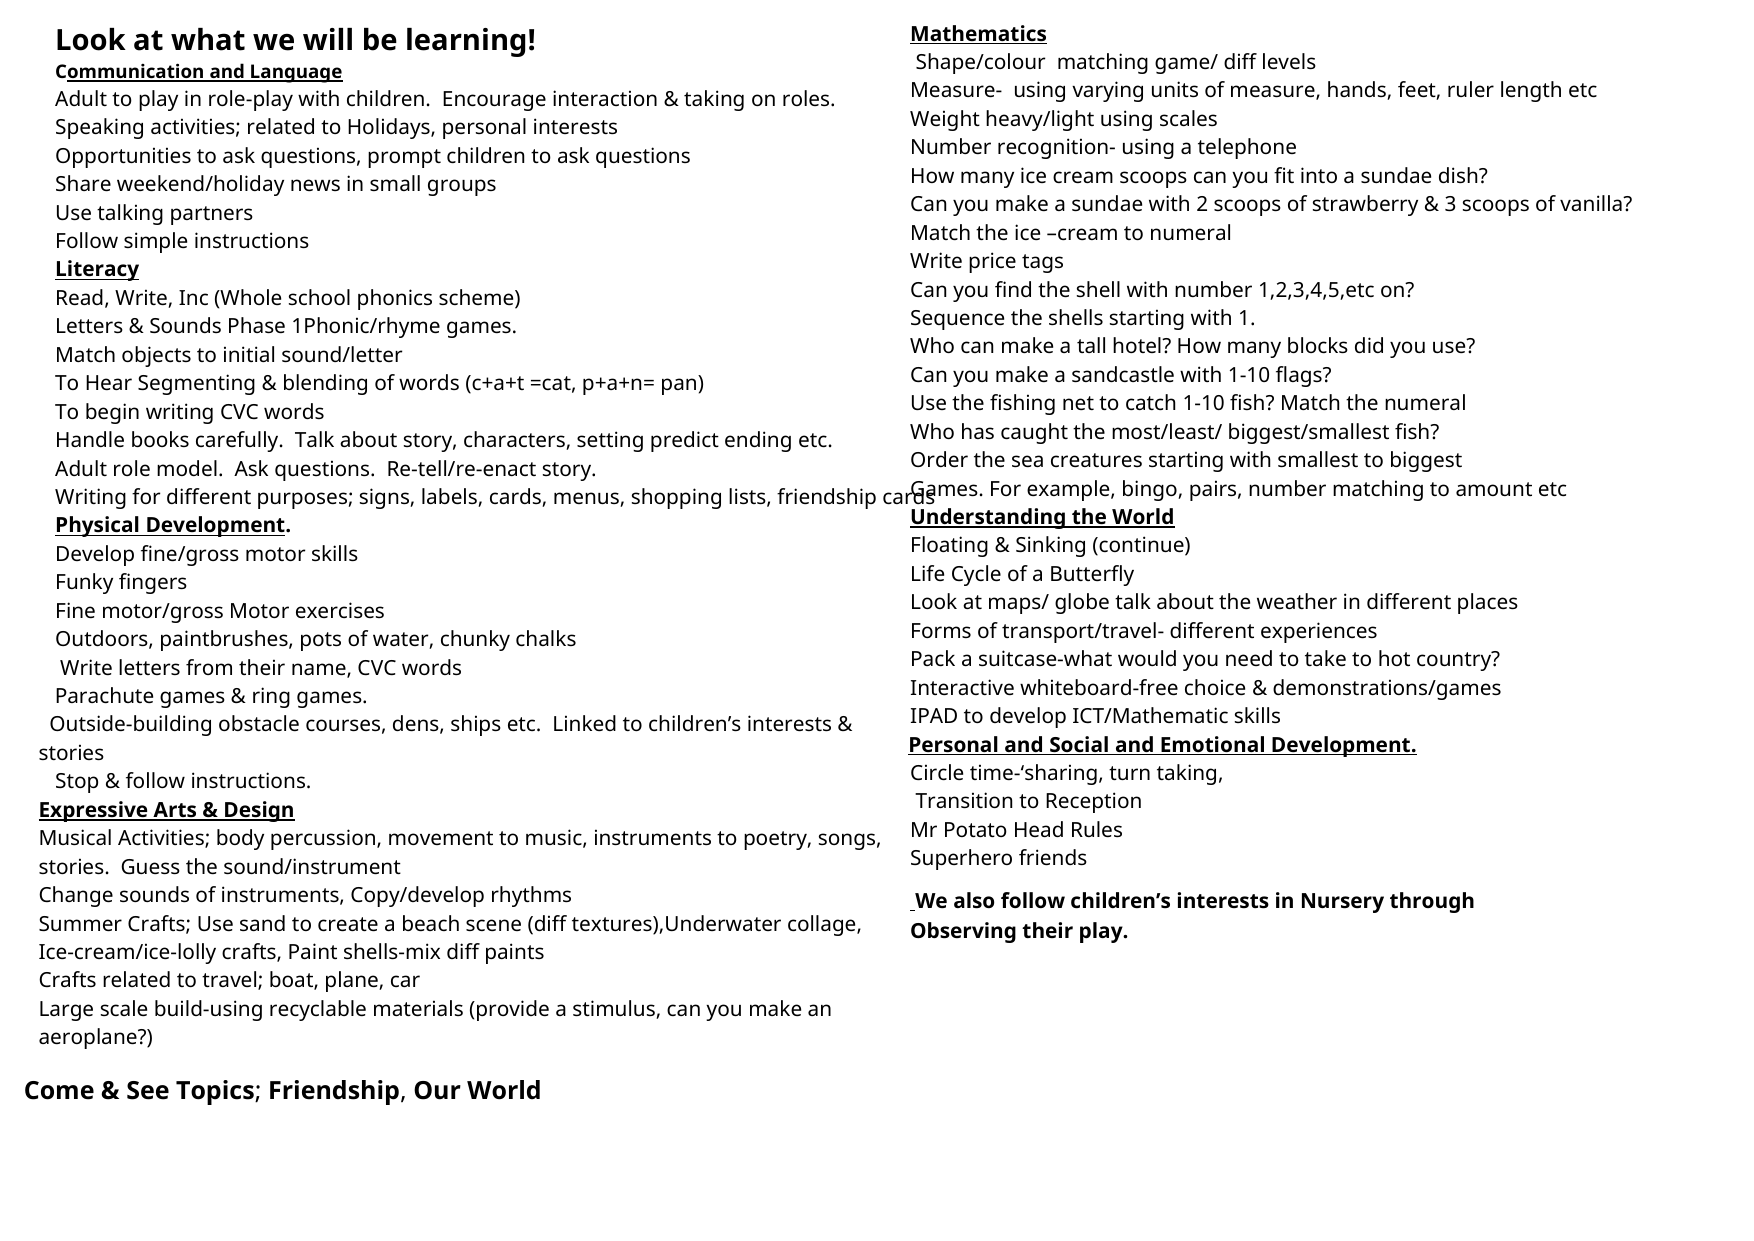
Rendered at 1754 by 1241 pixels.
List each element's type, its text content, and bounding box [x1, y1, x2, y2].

table_cell Look at what we will be learning! Communication and Language Adult to play in role-play with children. Encourage interaction & taking on roles. Speaking activities; related to Holidays, personal interests Opportunities to ask questions, prompt children to ask questions Share weekend/holiday news in small groups Use talking partners Follow simple instructions Literacy Read, Write, Inc (Whole school phonics scheme) Letters & Sounds Phase 1Phonic/rhyme games. Match objects to initial sound/letter To Hear Segmenting & blending of words (c+a+t =cat, p+a+n= pan) To begin writing CVC words Handle books carefully. Talk about story, characters, setting predict ending etc. Adult role model. Ask questions. Re-tell/re-enact story. Writing for different purposes; signs, labels, cards, menus, shopping lists, friendship cards Physical Development. Develop fine/gross motor skills Funky fingers Fine motor/gross Motor exercises Outdoors, paintbrushes, pots of water, chunky chalks Write letters from their name, CVC words Parachute games & ring games. Outside-building obstacle courses, dens, ships etc. Linked to children’s interests & stories Stop & follow instructions. Expressive Arts & Design Musical Activities; body percussion, movement to music, instruments to poetry, songs, stories. Guess the sound/instrument Change sounds of instruments, Copy/develop rhythms Summer Crafts; Use sand to create a beach scene (diff textures),Underwater collage, Ice-cream/ice-lolly crafts, Paint shells-mix diff paints Crafts related to travel; boat, plane, car Large scale build-using recyclable materials (provide a stimulus, can you make an aeroplane?) [27, 19, 899, 1072]
table_cell Mathematics Shape/colour matching game/ diff levels Measure- using varying units of measure, hands, feet, ruler length etc Weight heavy/light using scales Number recognition- using a telephone How many ice cream scoops can you fit into a sundae dish? Can you make a sundae with 2 scoops of strawberry & 3 scoops of vanilla? Match the ice –cream to numeral Write price tags Can you find the shell with number 1,2,3,4,5,etc on? Sequence the shells starting with 1. Who can make a tall hotel? How many blocks did you use? Can you make a sandcastle with 1-10 flags? Use the fishing net to catch 1-10 fish? Match the numeral Who has caught the most/least/ biggest/smallest fish? Order the sea creatures starting with smallest to biggest Games. For example, bingo, pairs, number matching to amount etc Understanding the World Floating & Sinking (continue) Life Cycle of a Butterfly Look at maps/ globe talk about the weather in different places Forms of transport/travel- different experiences Pack a suitcase-what would you need to take to hot country? Interactive whiteboard-free choice & demonstrations/games IPAD to develop ICT/Mathematic skills Personal and Social and Emotional Development. Circle time-‘sharing, turn taking, Transition to Reception Mr Potato Head Rules Superhero friends We also follow children’s interests in Nursery through Observing their play. [899, 19, 1701, 1072]
table_cell Come & See Topics; Friendship, Our World [13, 1073, 1730, 1146]
